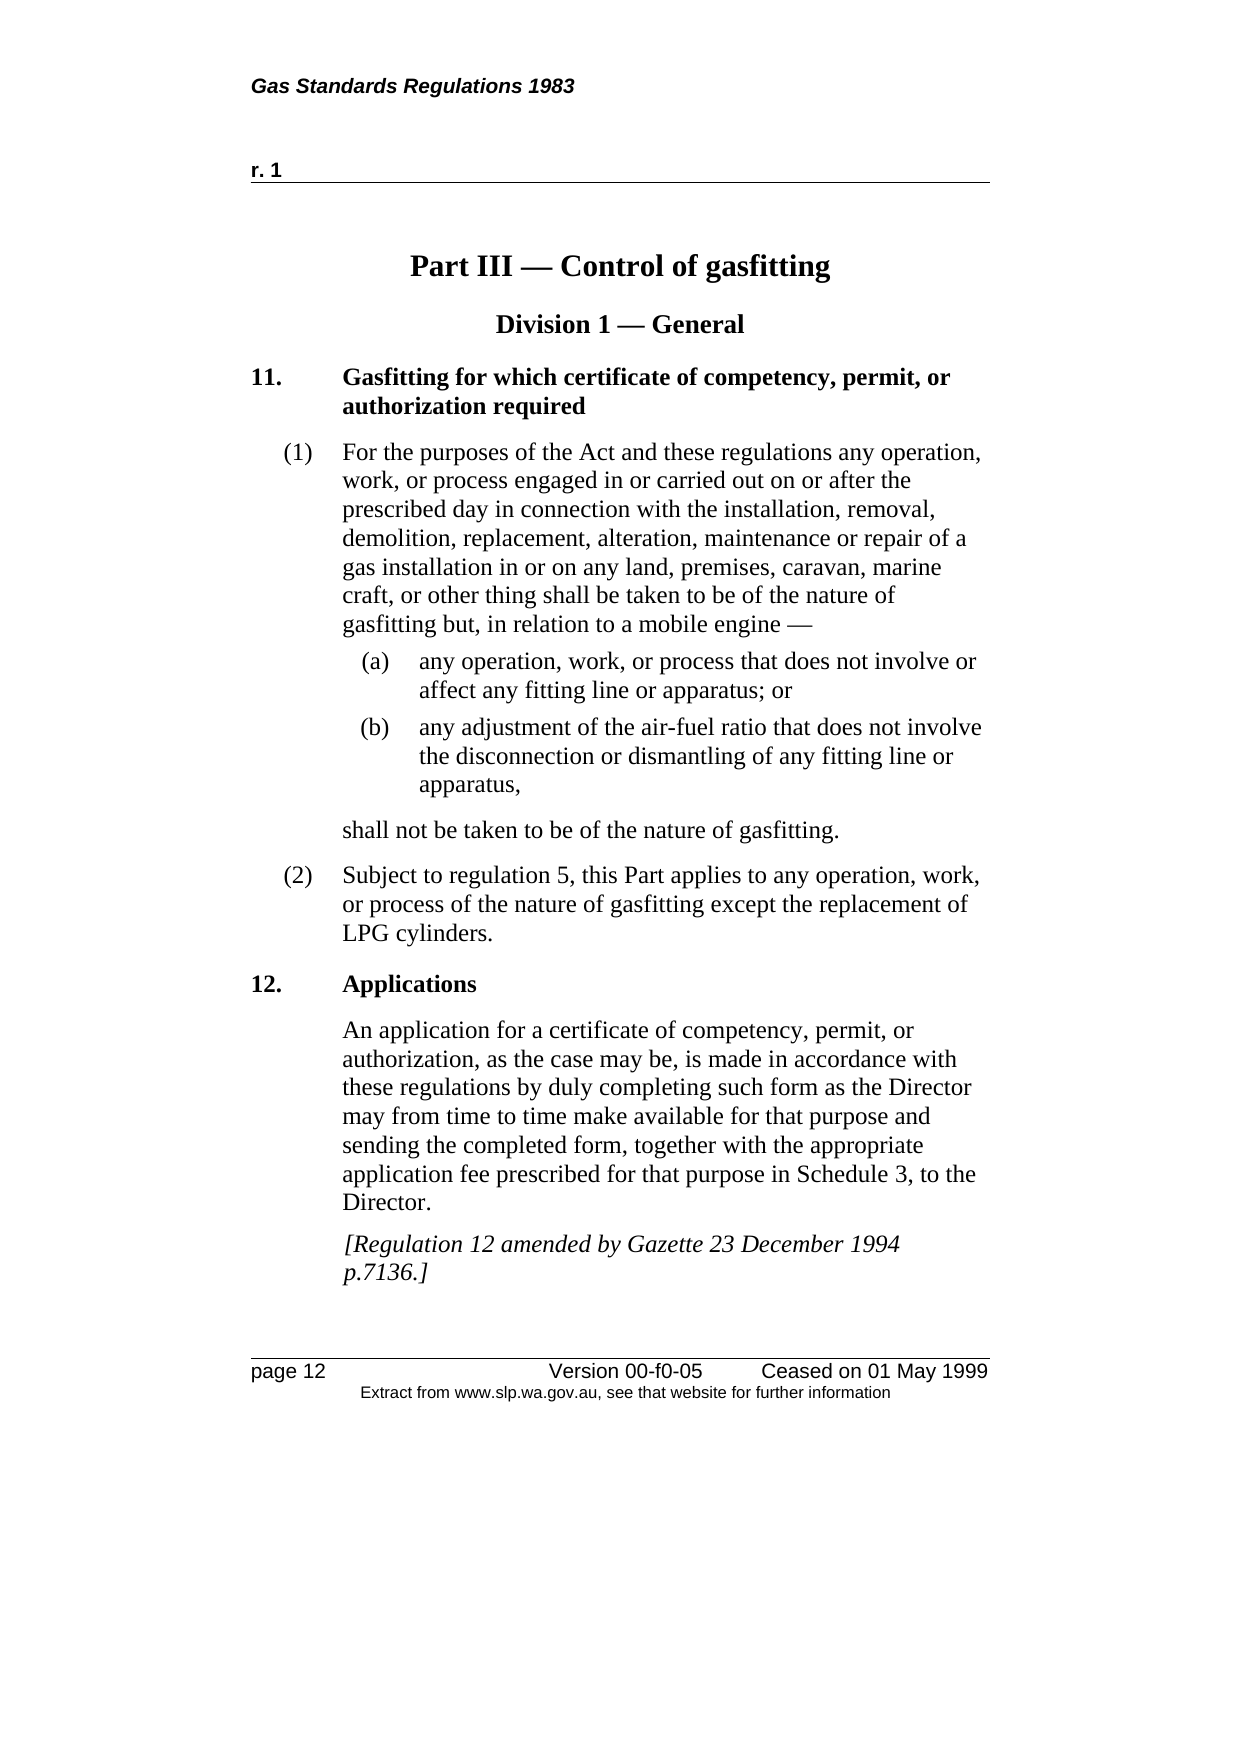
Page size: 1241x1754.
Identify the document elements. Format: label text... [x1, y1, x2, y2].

subtitle 12. Applications [251, 969, 990, 998]
text (b) any adjustment of the air-fuel ratio that does not involve the disconnection or dismantling of any fitting line or apparatus, [251, 712, 990, 798]
text An application for a certificate of competency, permit, or authorization, as the case may be, is made in accordance with these regulations by duly completing such form as the Director may from time to time make available for that purpose and sending the completed form, together with the appropriate application fee prescribed for that purpose in Schedule 3, to the Director. [251, 1015, 990, 1216]
text (a) any operation, work, or process that does not involve or affect any fitting line or apparatus; or [251, 646, 990, 704]
subtitle Part III — Control of gasfitting [251, 247, 990, 283]
text (2) Subject to regulation 5, this Part applies to any operation, work, or process of the nature of gasfitting except the replacement of LPG cylinders. [251, 860, 990, 947]
subtitle 11. Gasfitting for which certificate of competency, permit, or authorization required [251, 362, 990, 420]
text shall not be taken to be of the nature of gasfitting. [251, 815, 990, 844]
text (1) For the purposes of the Act and these regulations any operation, work, or process engaged in or carried out on or after the prescribed day in connection with the installation, removal, demolition, replacement, alteration, maintenance or repair of a gas installation in or on any land, premises, caravan, marine craft, or other thing shall be taken to be of the nature of gasfitting but, in relation to a mobile engine — [251, 437, 990, 638]
subtitle Division 1 — General [251, 308, 990, 339]
text [Regulation 12 amended by Gazette 23 December 1994 p.7136.] [251, 1229, 990, 1286]
